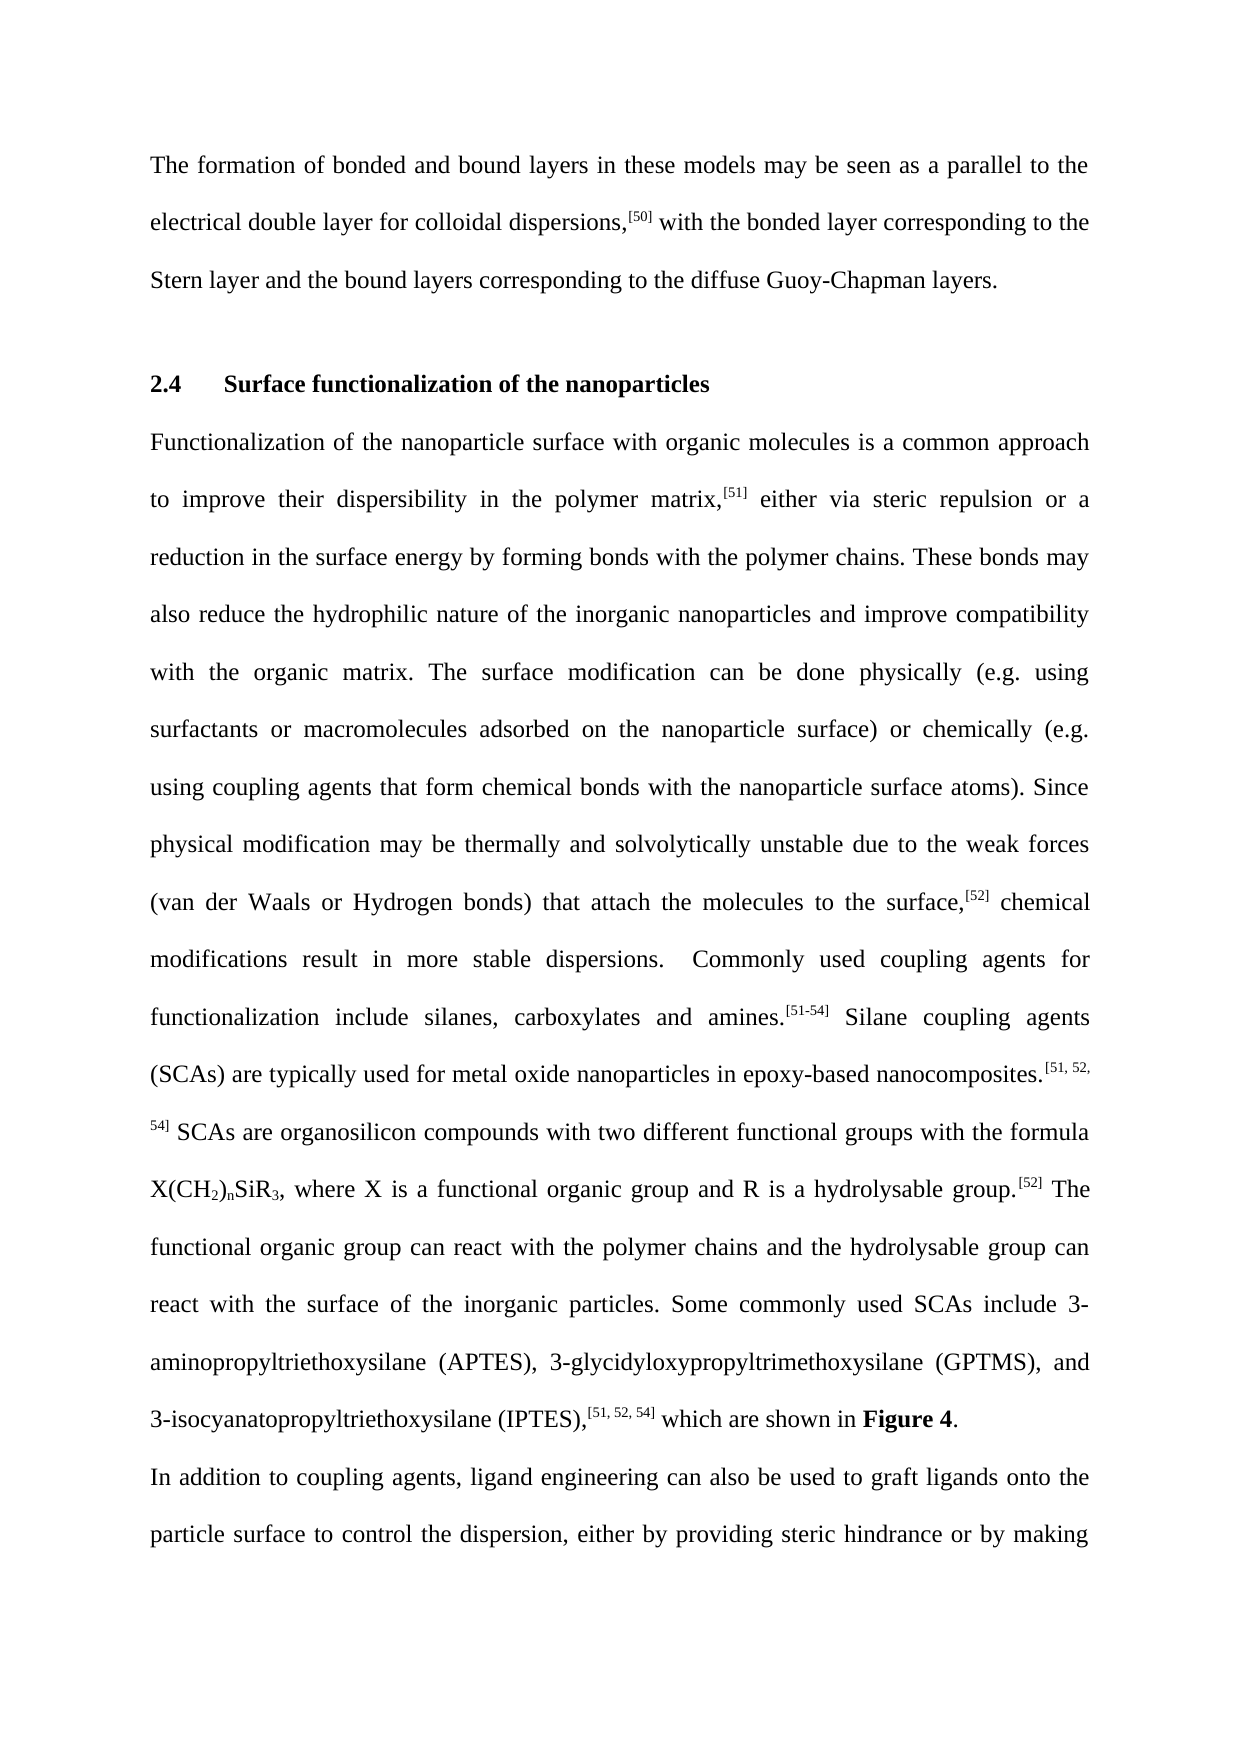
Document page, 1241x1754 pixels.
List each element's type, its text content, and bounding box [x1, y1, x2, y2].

text Functionalization of the nanoparticle surface with organic molecules is a common approach to improve their dispersibility in the polymer matrix,[51] either via steric repulsion or a reduction in the surface energy by forming bonds with the polymer chains. These bonds may also reduce the hydrophilic nature of the inorganic nanoparticles and improve compatibility with the organic matrix. The surface modification can be done physically (e.g. using surfactants or macromolecules adsorbed on the nanoparticle surface) or chemically (e.g. using coupling agents that form chemical bonds with the nanoparticle surface atoms). Since physical modification may be thermally and solvolytically unstable due to the weak forces (van der Waals or Hydrogen bonds) that attach the molecules to the surface,[52] chemical modifications result in more stable dispersions. Commonly used coupling agents for functionalization include silanes, carboxylates and amines.[51-54] Silane coupling agents (SCAs) are typically used for metal oxide nanoparticles in epoxy-based nanocomposites.[51, 52, 54] SCAs are organosilicon compounds with two different functional groups with the formula X(CH2)nSiR3, where X is a functional organic group and R is a hydrolysable group.[52] The functional organic group can react with the polymer chains and the hydrolysable group can react with the surface of the inorganic particles. Some commonly used SCAs include 3-aminopropyltriethoxysilane (APTES), 3-glycidyloxypropyltrimethoxysilane (GPTMS), and 3-isocyanatopropyltriethoxysilane (IPTES),[51, 52, 54] which are shown in Figure 4. [150, 427, 1090, 1433]
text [150, 1462, 1090, 1548]
text 2.4 Surface functionalization of the nanoparticles [150, 369, 1090, 398]
text The formation of bonded and bound layers in these models may be seen as a parallel to the electrical double layer for colloidal dispersions,[50] with the bonded layer corresponding to the Stern layer and the bound layers corresponding to the diffuse Guoy-Chapman layers. [150, 150, 1090, 294]
